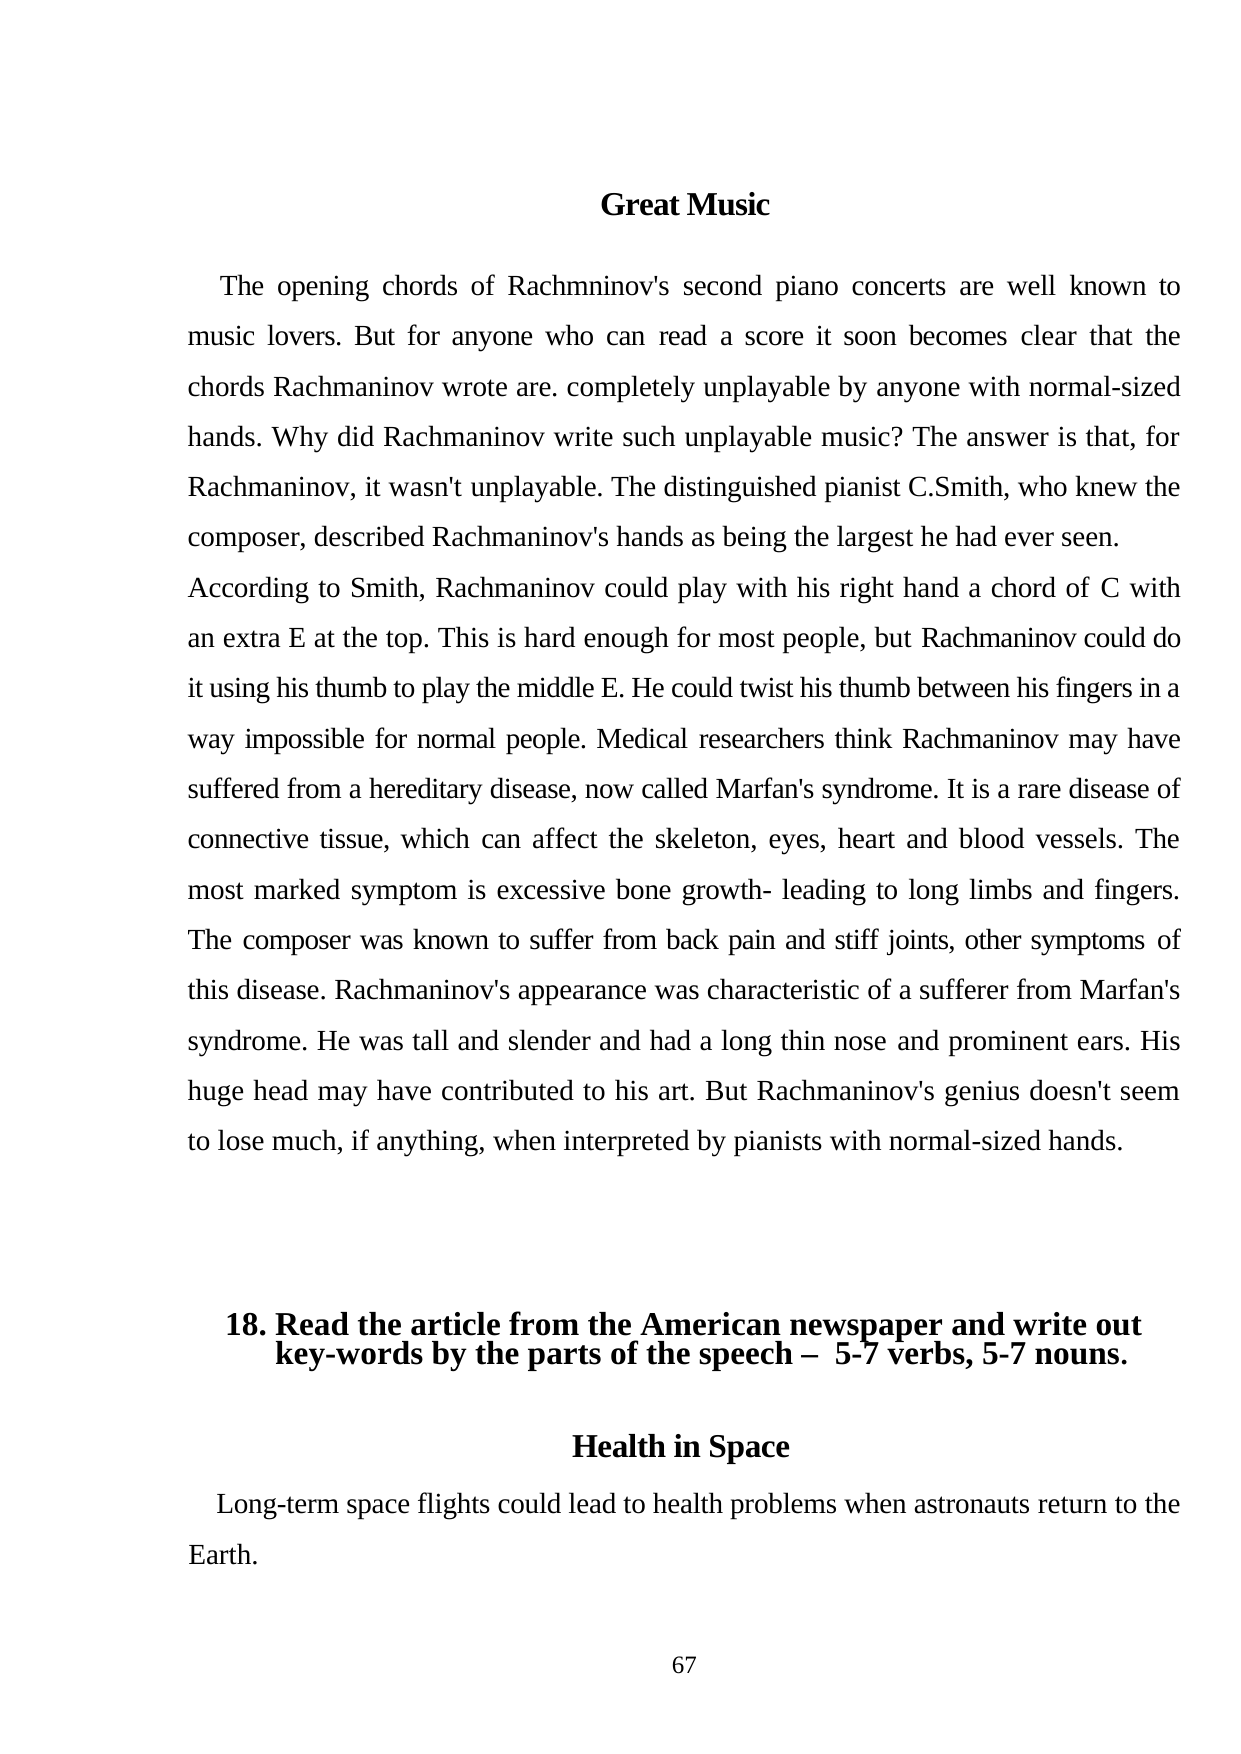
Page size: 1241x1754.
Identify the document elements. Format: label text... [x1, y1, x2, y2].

text 18. Read the article from the American newspaper and write out [225, 1318, 1181, 1340]
text Great Music [190, 184, 1181, 223]
text Health in Space [187, 1427, 1175, 1465]
text key-words by the parts of the speech – 5-7 verbs, 5-7 nouns. [225, 1347, 1181, 1369]
text According to Smith, Rachmaninov could play with his right hand a chord of С with an extra E at the top. This is hard enough for most people, but Rachmaninov could do it using his thumb to play the middle E. He could twist his thumb between his fingers in a way impossible for normal people. Medical researchers think Rachmaninov may have suffered from a hereditary disease, now called Marfan's syndrome. It is a rare disease of connective tissue, which can affect the skeleton, eyes, heart and blood vessels. The most marked symptom is excessive bone growth- leading to long limbs and fingers. The composer was known to suffer from back pain and stiff joints, other symptoms of this disease. Rachmaninov's appearance was characteristic of a sufferer from Marfan's syndrome. He was tall and slender and had a long thin nose and prominent ears. His huge head may have contributed to his art. But Rachmaninov's genius doesn't seem to lose much, if anything, when interpreted by pianists with normal-sized hands. [187, 570, 1181, 1157]
text Long-term space flights could lead to health problems when astronauts return to the Earth. [188, 1486, 1180, 1570]
text The opening chords of Rachmninov's second piano concerts are well known to music lovers. But for anyone who can read a score it soon becomes clear that the chords Rachmaninov wrote are. completely unplayable by anyone with normal-sized hands. Why did Rachmaninov write such unplayable music? The answer is that, for Rachmaninov, it wasn't unplayable. The distinguished pianist C.Smith, who knew the composer, described Rachmaninov's hands as being the largest he had ever seen. [187, 268, 1181, 553]
